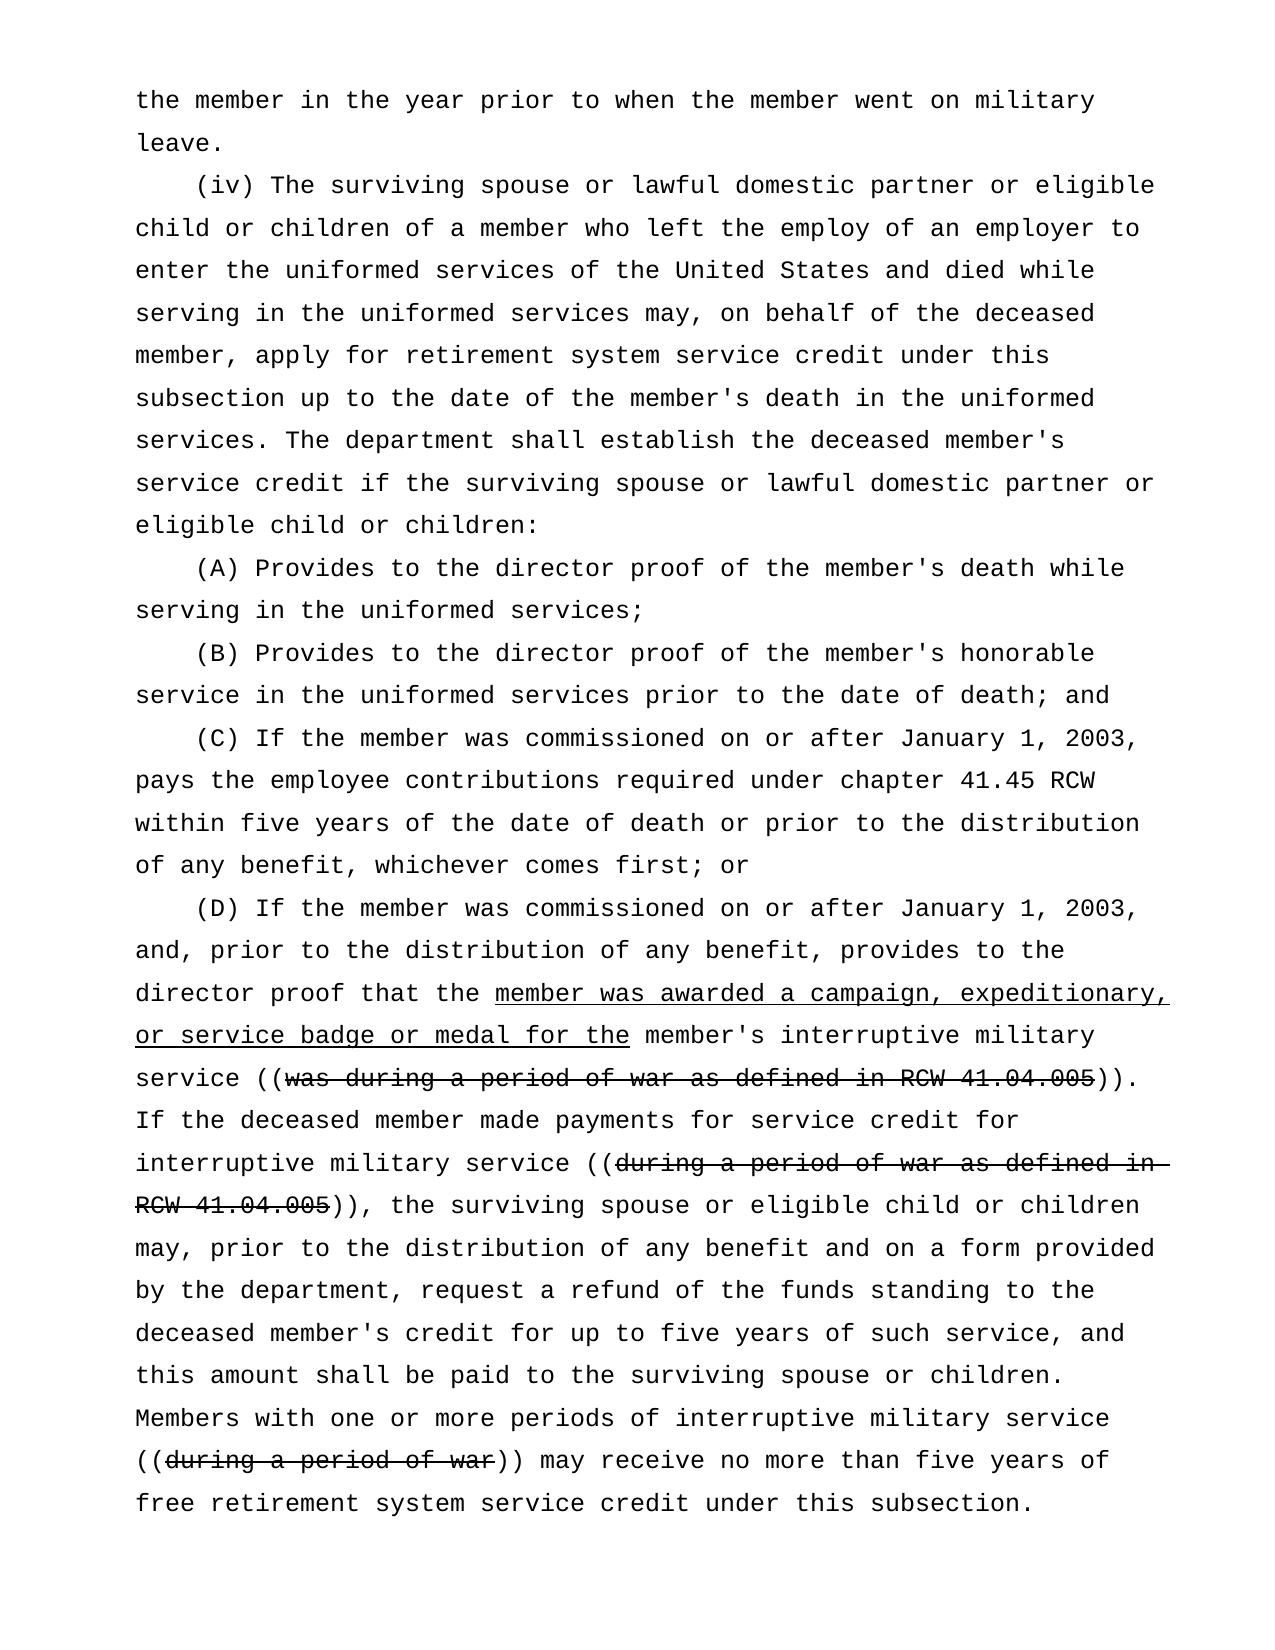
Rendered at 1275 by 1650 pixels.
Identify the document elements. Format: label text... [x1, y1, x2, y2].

text (A) Provides to the director proof of the member's death while serving in the uniformed services; [135, 542, 1170, 627]
text (B) Provides to the director proof of the member's honorable service in the uniformed services prior to the date of death; and [135, 627, 1170, 712]
text (C) If the member was commissioned on or after January 1, 2003, pays the employee contributions required under chapter 41.45 RCW within five years of the date of death or prior to the distribution of any benefit, whichever comes first; or [135, 712, 1170, 882]
text (iv) The surviving spouse or lawful domestic partner or eligible child or children of a member who left the employ of an employer to enter the uniformed services of the United States and died while serving in the uniformed services may, on behalf of the deceased member, apply for retirement system service credit under this subsection up to the date of the member's death in the uniformed services. The department shall establish the deceased member's service credit if the surviving spouse or lawful domestic partner or eligible child or children: [135, 160, 1170, 542]
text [135, 75, 1170, 160]
text (D) If the member was commissioned on or after January 1, 2003, and, prior to the distribution of any benefit, provides to the director proof that the member was awarded a campaign, expeditionary, or service badge or medal for the member's interruptive military service ((was during a period of war as defined in RCW 41.04.005)). If the deceased member made payments for service credit for interruptive military service ((during a period of war as defined in RCW 41.04.005)), the surviving spouse or eligible child or children may, prior to the distribution of any benefit and on a form provided by the department, request a refund of the funds standing to the deceased member's credit for up to five years of such service, and this amount shall be paid to the surviving spouse or children. Members with one or more periods of interruptive military service ((during a period of war)) may receive no more than five years of free retirement system service credit under this subsection. [135, 882, 1170, 1520]
